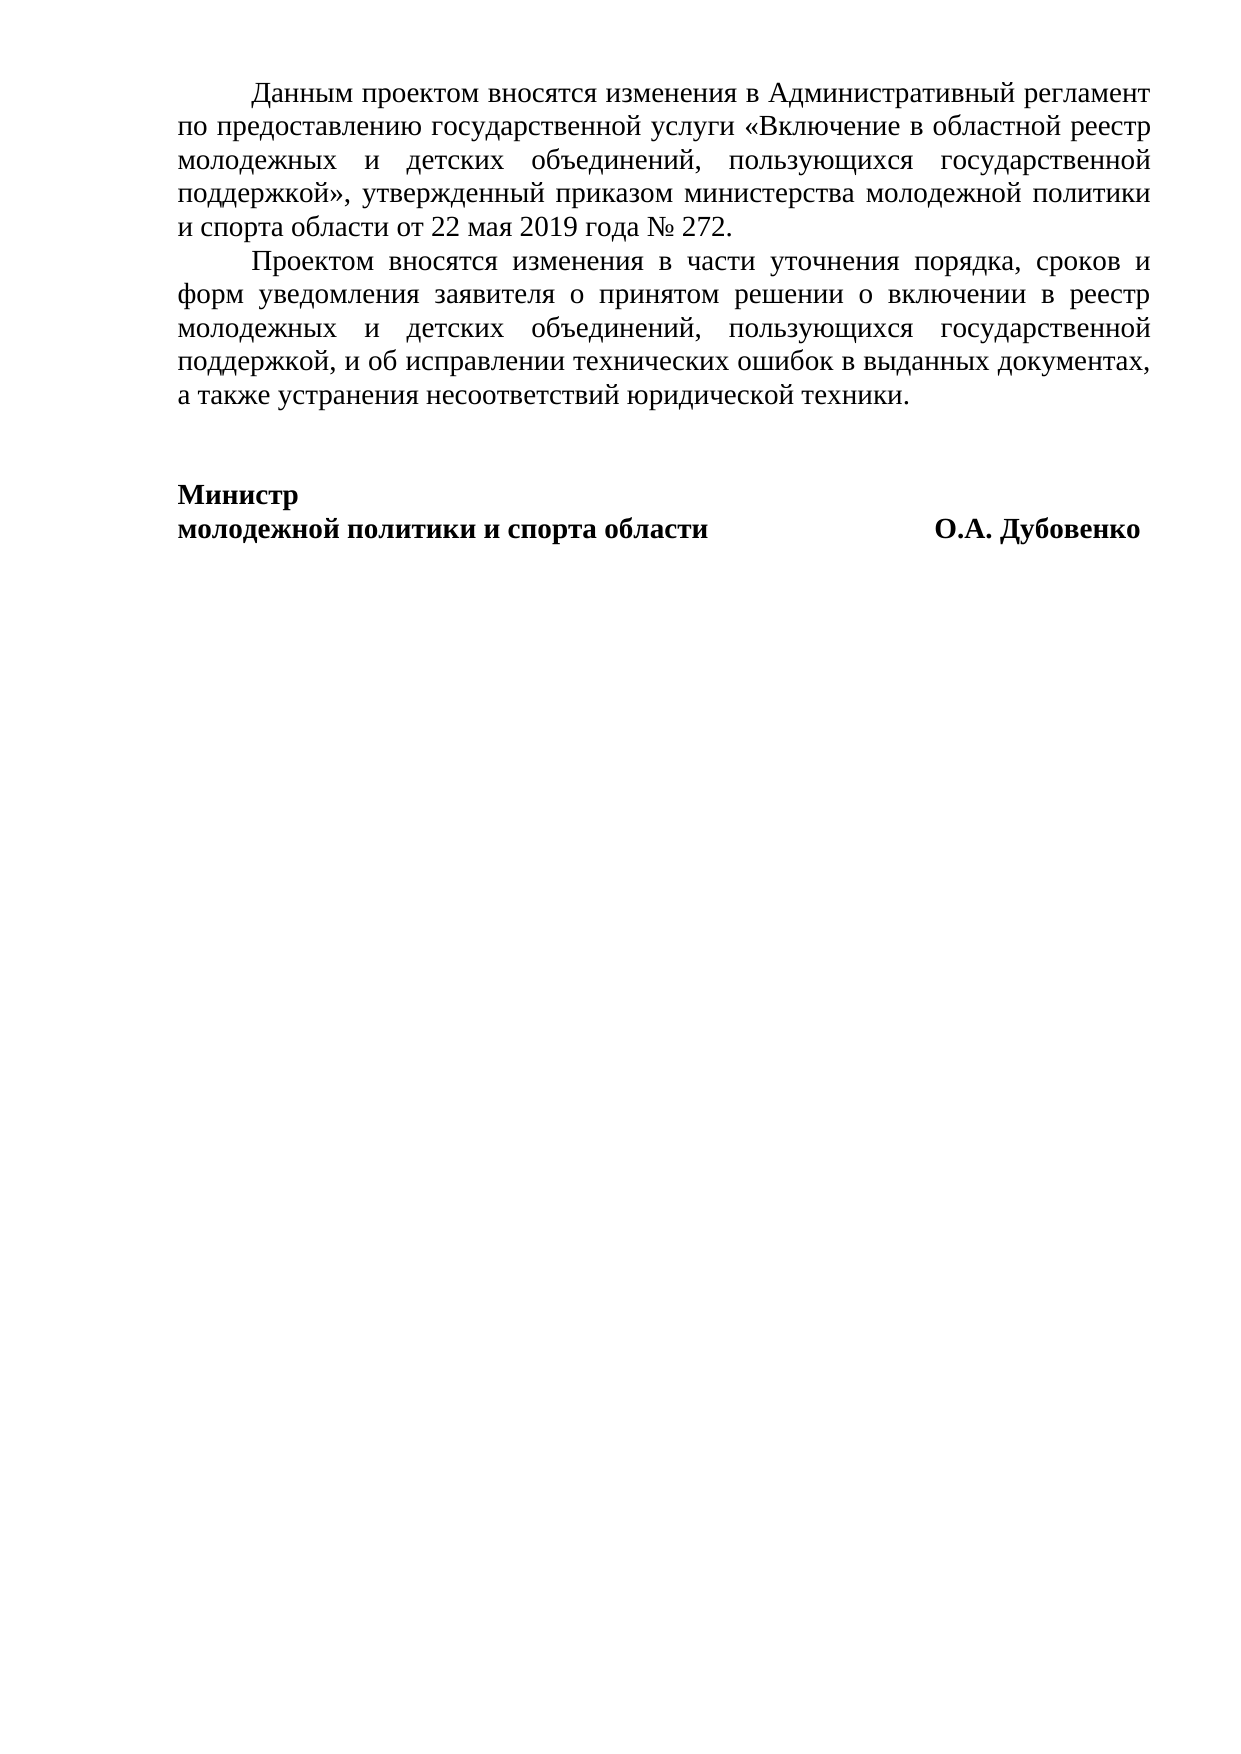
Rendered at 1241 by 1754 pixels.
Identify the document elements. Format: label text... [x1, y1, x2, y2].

text Проектом вносятся изменения в части уточнения порядка, сроков и форм уведомления заявителя о принятом решении о включении в реестр молодежных и детских объединений, пользующихся государственной поддержкой, и об исправлении технических ошибок в выданных документах, а также устранения несоответствий юридической техники. [177, 243, 1152, 410]
text Данным проектом вносятся изменения в Административный регламент по предоставлению государственной услуги «Включение в областной реестр молодежных и детских объединений, пользующихся государственной поддержкой», утвержденный приказом министерства молодежной политики и спорта области от 22 мая 2019 года № 272. [177, 75, 1152, 243]
text молодежной политики и спорта области О.А. Дубовенко [177, 511, 1152, 544]
text Министр [177, 477, 1152, 511]
